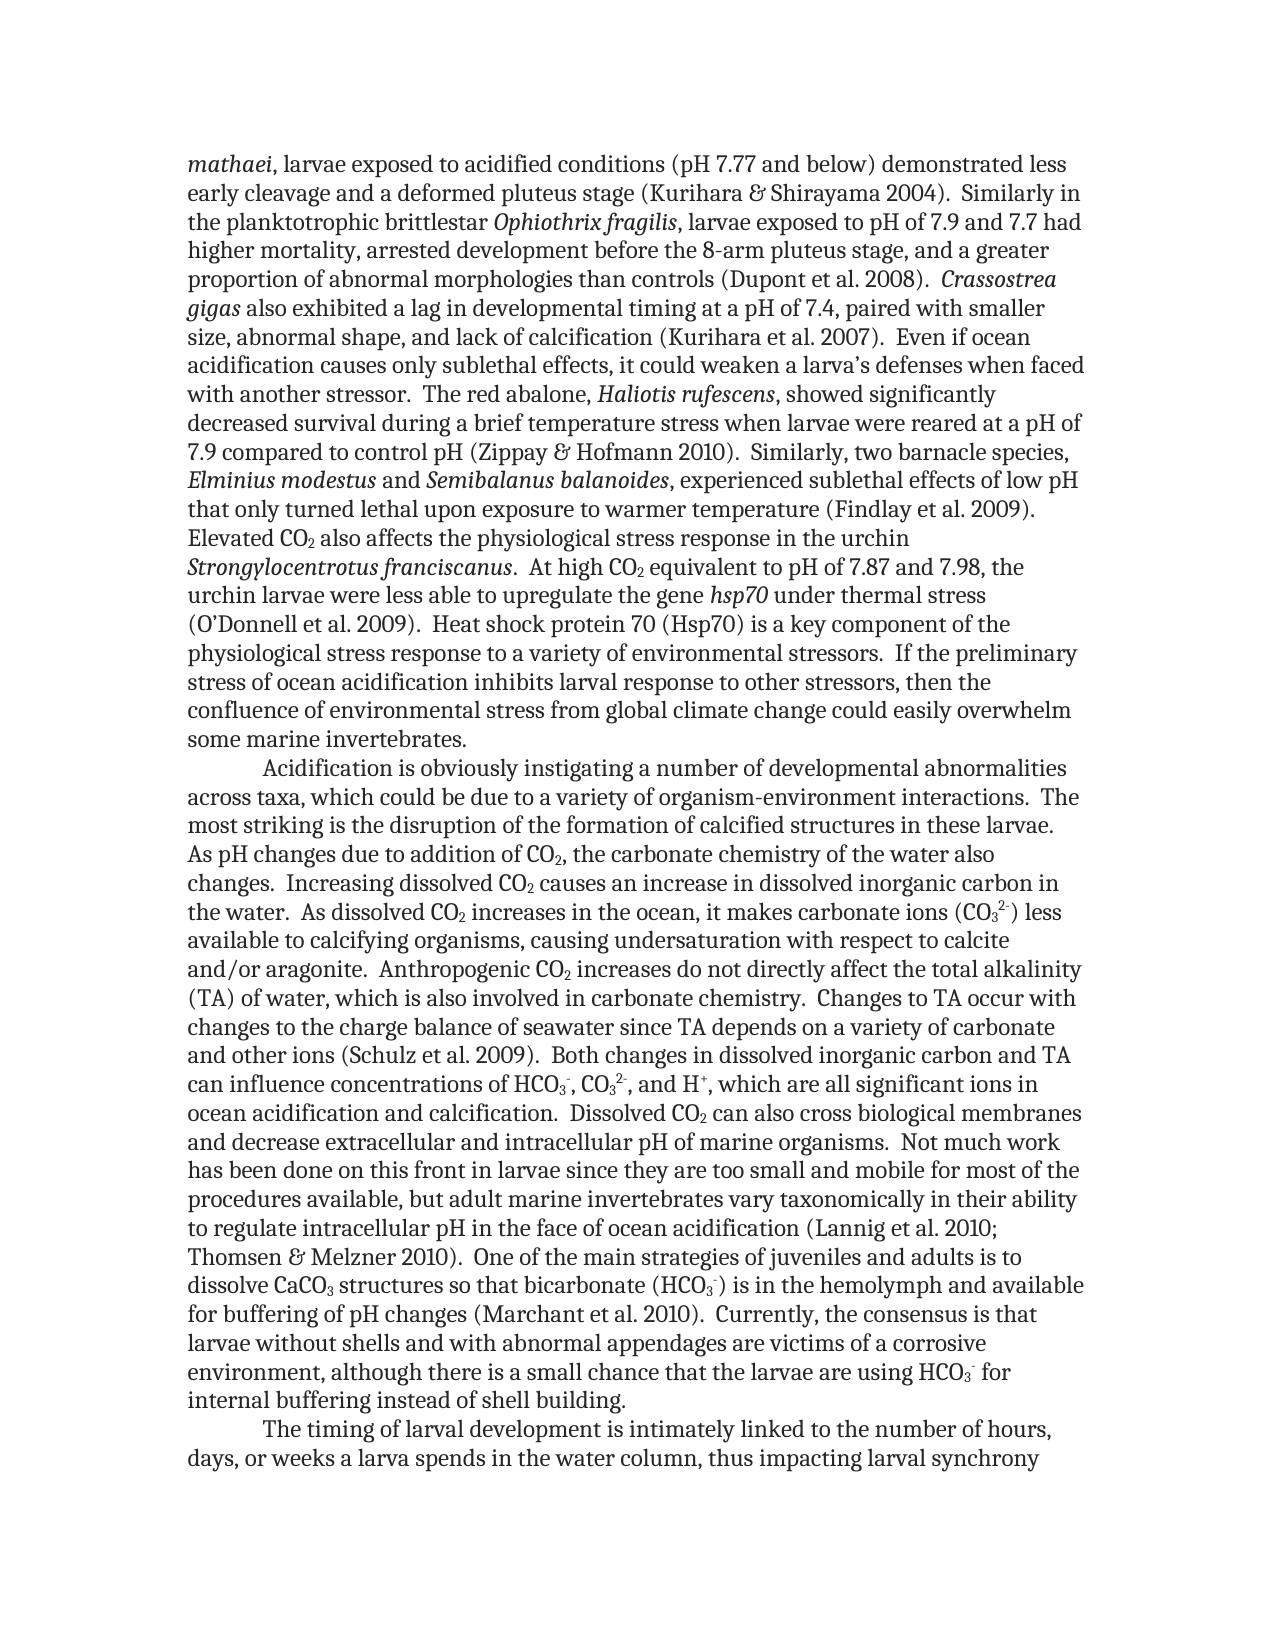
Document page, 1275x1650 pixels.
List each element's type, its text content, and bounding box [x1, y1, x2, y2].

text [187, 150, 1087, 754]
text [187, 1415, 1087, 1472]
text Acidification is obviously instigating a number of developmental abnormalities across taxa, which could be due to a variety of organism-environment interactions. The most striking is the disruption of the formation of calcified structures in these larvae. As pH changes due to addition of CO2, the carbonate chemistry of the water also changes. Increasing dissolved CO2 causes an increase in dissolved inorganic carbon in the water. As dissolved CO2 increases in the ocean, it makes carbonate ions (CO32-) less available to calcifying organisms, causing undersaturation with respect to calcite and/or aragonite. Anthropogenic CO2 increases do not directly affect the total alkalinity (TA) of water, which is also involved in carbonate chemistry. Changes to TA occur with changes to the charge balance of seawater since TA depends on a variety of carbonate and other ions (Schulz et al. 2009). Both changes in dissolved inorganic carbon and TA can influence concentrations of HCO3-, CO32-, and H+, which are all significant ions in ocean acidification and calcification. Dissolved CO2 can also cross biological membranes and decrease extracellular and intracellular pH of marine organisms. Not much work has been done on this front in larvae since they are too small and mobile for most of the procedures available, but adult marine invertebrates vary taxonomically in their ability to regulate intracellular pH in the face of ocean acidification (Lannig et al. 2010; Thomsen & Melzner 2010). One of the main strategies of juveniles and adults is to dissolve CaCO3 structures so that bicarbonate (HCO3-) is in the hemolymph and available for buffering of pH changes (Marchant et al. 2010). Currently, the consensus is that larvae without shells and with abnormal appendages are victims of a corrosive environment, although there is a small chance that the larvae are using HCO3- for internal buffering instead of shell building. [187, 754, 1087, 1415]
